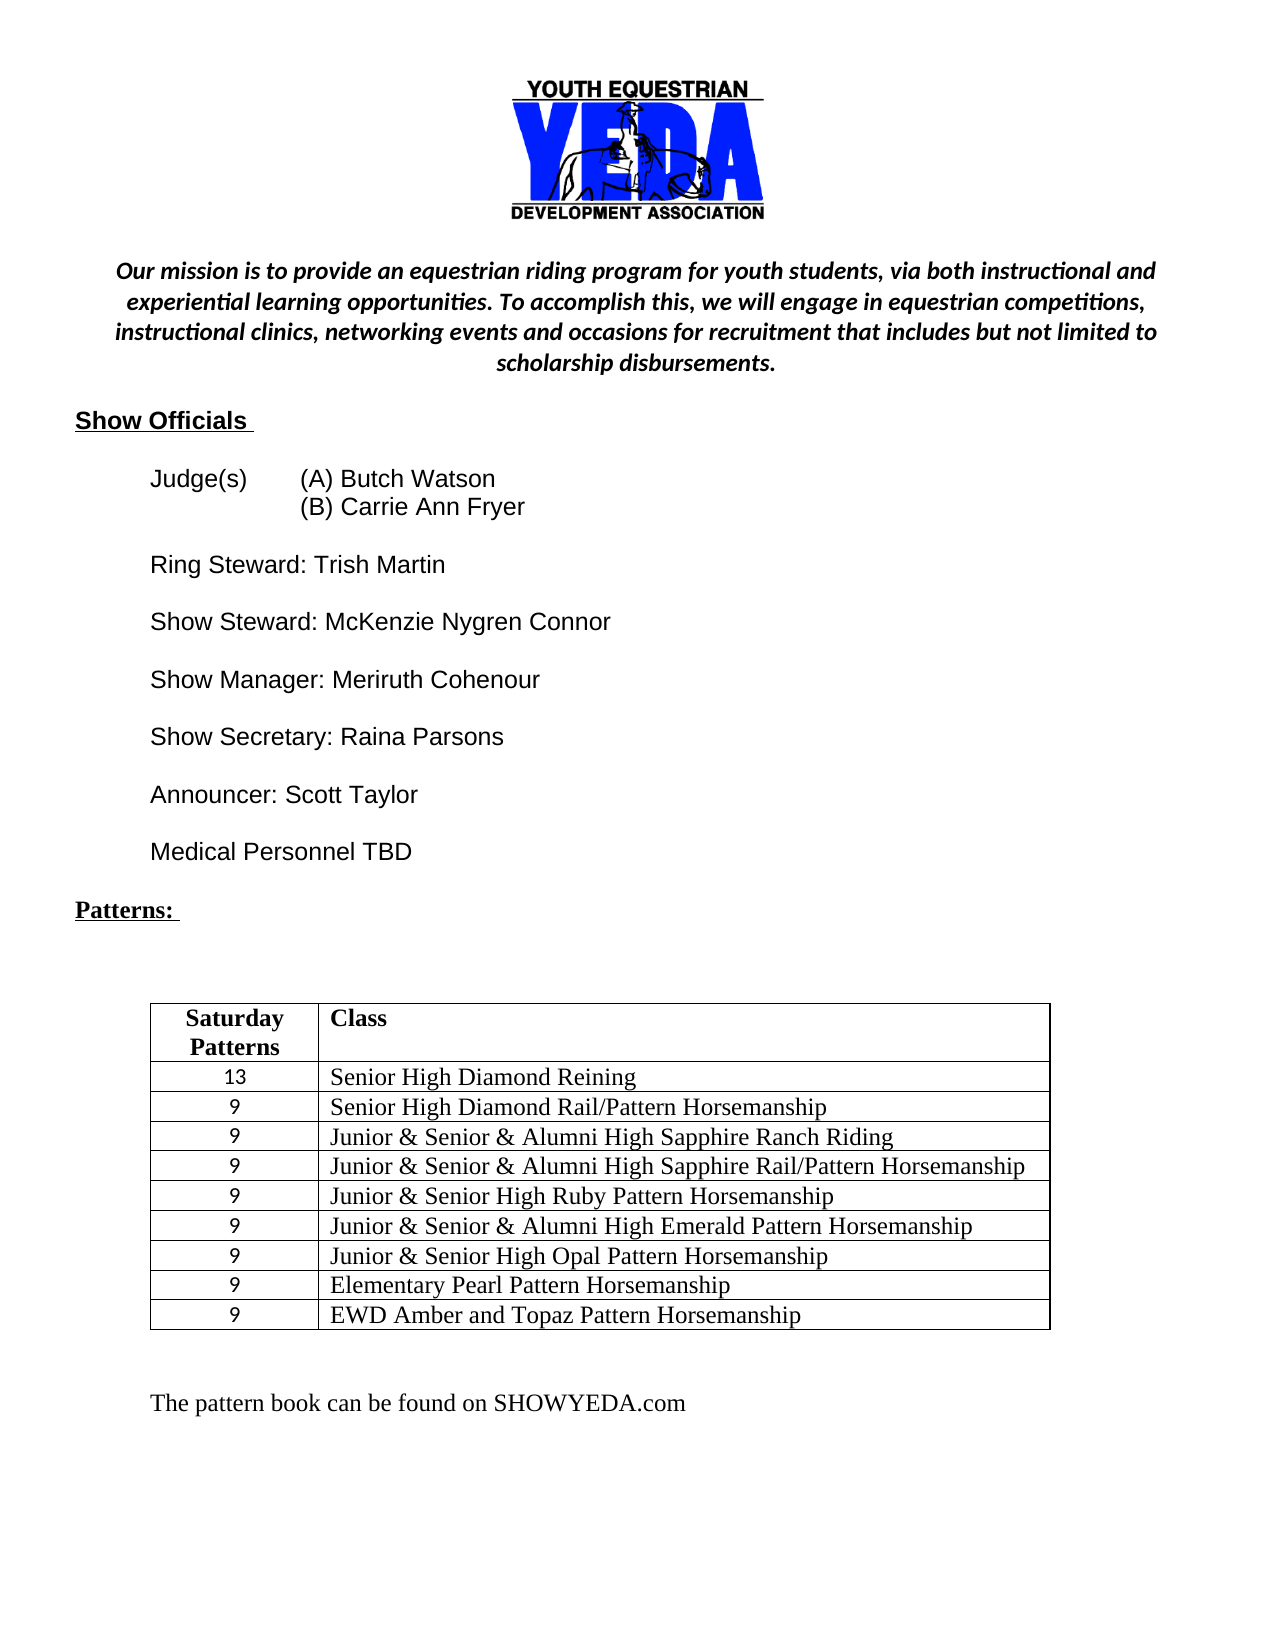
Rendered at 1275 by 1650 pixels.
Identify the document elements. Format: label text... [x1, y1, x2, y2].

table_cell Senior High Diamond Reining [319, 1062, 1049, 1091]
table_cell Senior High Diamond Rail/Pattern Horsemanship [319, 1092, 1049, 1121]
text Judge(s) (A) Butch Watson [75, 464, 1200, 492]
table_header Saturday Patterns [151, 1004, 318, 1061]
table_cell Junior & Senior & Alumni High Sapphire Rail/Pattern Horsemanship [319, 1151, 1049, 1180]
table_header Class [319, 1004, 1049, 1061]
table_cell 9 [151, 1181, 318, 1210]
table_cell Junior & Senior & Alumni High Sapphire Ranch Riding [319, 1122, 1049, 1150]
table_cell 9 [151, 1211, 318, 1240]
text Our mission is to provide an equestrian riding program for youth students, via both instructional and experiential learning opportunities. To accomplish this, we will engage in equestrian competitions, instructional clinics, networking events and occasions for recruitment that includes but not limited to scholarship disbursements. [776, 255, 1200, 377]
table_cell 9 [151, 1092, 318, 1121]
text The pattern book can be found on SHOWYEDA.com [150, 1388, 1200, 1416]
text Show Officials [75, 406, 1200, 435]
table_cell 9 [151, 1241, 318, 1269]
text Show Manager: Meriruth Cohenour [150, 665, 1200, 694]
text (B) Carrie Ann Fryer [75, 492, 1200, 521]
table_cell Junior & Senior High Opal Pattern Horsemanship [319, 1241, 1049, 1269]
text Show Steward: McKenzie Nygren Connor [150, 607, 1200, 636]
table_cell 13 [151, 1062, 318, 1091]
text Our mission is to provide an equestrian riding program for youth students, via both instructional and experiential learning opportunities. To accomplish this, we will engage in equestrian competitions, instructional clinics, networking events and occasions for recruitment that includes but not limited to scholarship disbursements. [75, 255, 496, 377]
text Patterns: [75, 895, 1200, 924]
table_cell 9 [151, 1271, 318, 1299]
text Ring Steward: Trish Martin [150, 550, 1200, 579]
text Show Secretary: Raina Parsons [150, 722, 1200, 751]
table_cell 9 [151, 1300, 318, 1329]
table_cell EWD Amber and Topaz Pattern Horsemanship [319, 1300, 1049, 1329]
table_cell 9 [151, 1151, 318, 1180]
text Announcer: Scott Taylor [150, 780, 1200, 809]
table_cell Junior & Senior High Ruby Pattern Horsemanship [319, 1181, 1049, 1210]
table_cell Junior & Senior & Alumni High Emerald Pattern Horsemanship [319, 1211, 1049, 1240]
text Medical Personnel TBD [150, 837, 1200, 866]
picture [509, 75, 766, 225]
table_cell 9 [151, 1122, 318, 1150]
table_cell Elementary Pearl Pattern Horsemanship [319, 1271, 1049, 1299]
